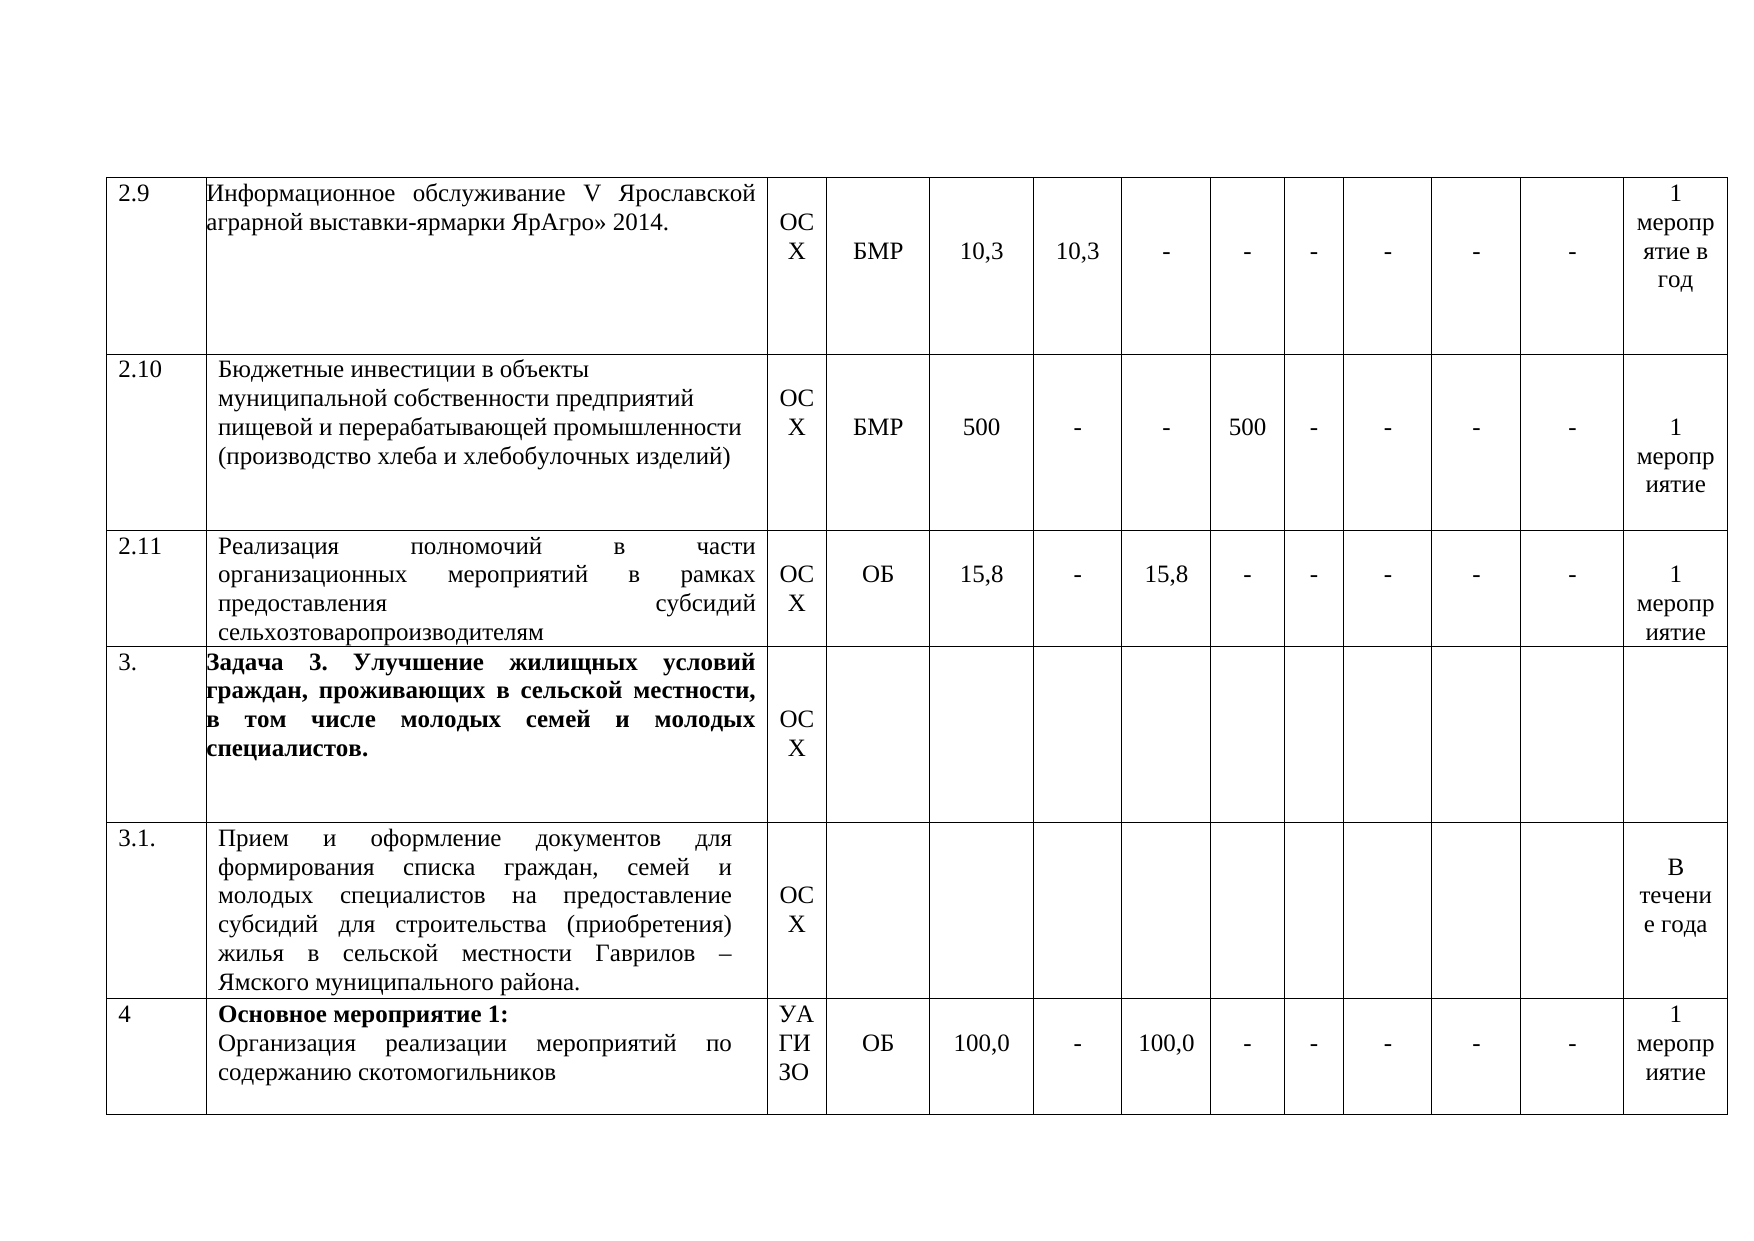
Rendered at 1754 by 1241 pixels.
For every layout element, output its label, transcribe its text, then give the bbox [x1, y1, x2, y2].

table_cell - [1521, 355, 1623, 530]
table_cell - [1211, 531, 1284, 646]
table_cell ОСХ [768, 355, 826, 530]
table_cell Основное мероприятие 1: Организация реализации мероприятий по содержанию скотомогильников [207, 999, 767, 1114]
table_cell [1344, 647, 1431, 822]
table_cell 500 [1211, 355, 1284, 530]
table_cell БМР [827, 355, 929, 530]
table_cell - [1285, 178, 1343, 353]
table_cell Прием и оформление документов для формирования списка граждан, семей и молодых специалистов на предоставление субсидий для строительства (приобретения) жилья в сельской местности Гаврилов – Ямского муниципального района. [207, 823, 767, 998]
table_cell - [1432, 178, 1520, 353]
table_cell 2.11 [107, 531, 206, 646]
table_cell ОСХ [768, 647, 826, 822]
table_cell В течение года [1624, 823, 1727, 998]
table_cell Информационное обслуживание V Ярославской аграрной выставки-ярмарки ЯрАгро» 2014. [207, 178, 767, 353]
table_cell [1285, 647, 1343, 822]
table_cell - [1034, 531, 1121, 646]
table_cell БМР [827, 178, 929, 353]
table_cell [827, 647, 929, 822]
table_cell ОБ [827, 531, 929, 646]
table_cell 1 мероприятие [1624, 531, 1727, 646]
table_cell ОСХ [768, 823, 826, 998]
table_cell 3. [107, 647, 206, 822]
table_cell - [1432, 531, 1520, 646]
table_cell [1211, 647, 1284, 822]
table_cell - [1034, 355, 1121, 530]
table_cell - [1285, 999, 1343, 1114]
table_cell 15,8 [1122, 531, 1210, 646]
table_cell [930, 647, 1033, 822]
table_cell [1034, 647, 1121, 822]
table_cell - [1344, 355, 1431, 530]
table_cell [1211, 823, 1284, 998]
table_cell [1122, 647, 1210, 822]
table_cell - [1285, 355, 1343, 530]
table_cell - [1521, 178, 1623, 353]
table_cell 15,8 [930, 531, 1033, 646]
table_cell [1521, 823, 1623, 998]
table_cell [1344, 823, 1431, 998]
table_cell Реализация полномочий в части организационных мероприятий в рамках предоставления субсидий сельхозтоваропроизводителям [207, 531, 767, 646]
table_cell Задача 3. Улучшение жилищных условий граждан, проживающих в сельской местности, в том числе молодых семей и молодых специалистов. [207, 647, 767, 822]
table_cell - [1432, 999, 1520, 1114]
table_cell 10,3 [1034, 178, 1121, 353]
table_cell 2.10 [107, 355, 206, 530]
table_cell Бюджетные инвестиции в объекты муниципальной собственности предприятий пищевой и перерабатывающей промышленности (производство хлеба и хлебобулочных изделий) [207, 355, 767, 530]
table_cell - [1122, 178, 1210, 353]
table_cell [1521, 647, 1623, 822]
table_cell ОСХ [768, 178, 826, 353]
table_cell - [1344, 999, 1431, 1114]
table_cell - [1521, 531, 1623, 646]
table_cell - [1521, 999, 1623, 1114]
table_cell - [1344, 531, 1431, 646]
table_cell ОБ [827, 999, 929, 1114]
table_cell 1 мероприятие [1624, 999, 1727, 1114]
table_cell - [1211, 999, 1284, 1114]
table_cell - [1211, 178, 1284, 353]
table_cell [1432, 823, 1520, 998]
table_cell 100,0 [930, 999, 1033, 1114]
table_cell [827, 823, 929, 998]
table_cell - [1432, 355, 1520, 530]
table_cell ОСХ [768, 531, 826, 646]
table_cell [1034, 823, 1121, 998]
table_cell [930, 823, 1033, 998]
table_cell 1 меропрятие в год [1624, 178, 1727, 353]
table_cell [1122, 823, 1210, 998]
table_cell - [1034, 999, 1121, 1114]
table_cell - [1285, 531, 1343, 646]
table_cell [1285, 823, 1343, 998]
table_cell - [1122, 355, 1210, 530]
table_cell 2.9 [107, 178, 206, 353]
table_cell 500 [930, 355, 1033, 530]
table_cell [1432, 647, 1520, 822]
table_cell 10,3 [930, 178, 1033, 353]
table_cell 4 [107, 999, 206, 1114]
table_cell - [1344, 178, 1431, 353]
table_cell 3.1. [107, 823, 206, 998]
table_cell УАГИЗО [768, 999, 826, 1114]
table_cell 100,0 [1122, 999, 1210, 1114]
table_cell 1 мероприятие [1624, 355, 1727, 530]
table_cell [1624, 647, 1727, 822]
